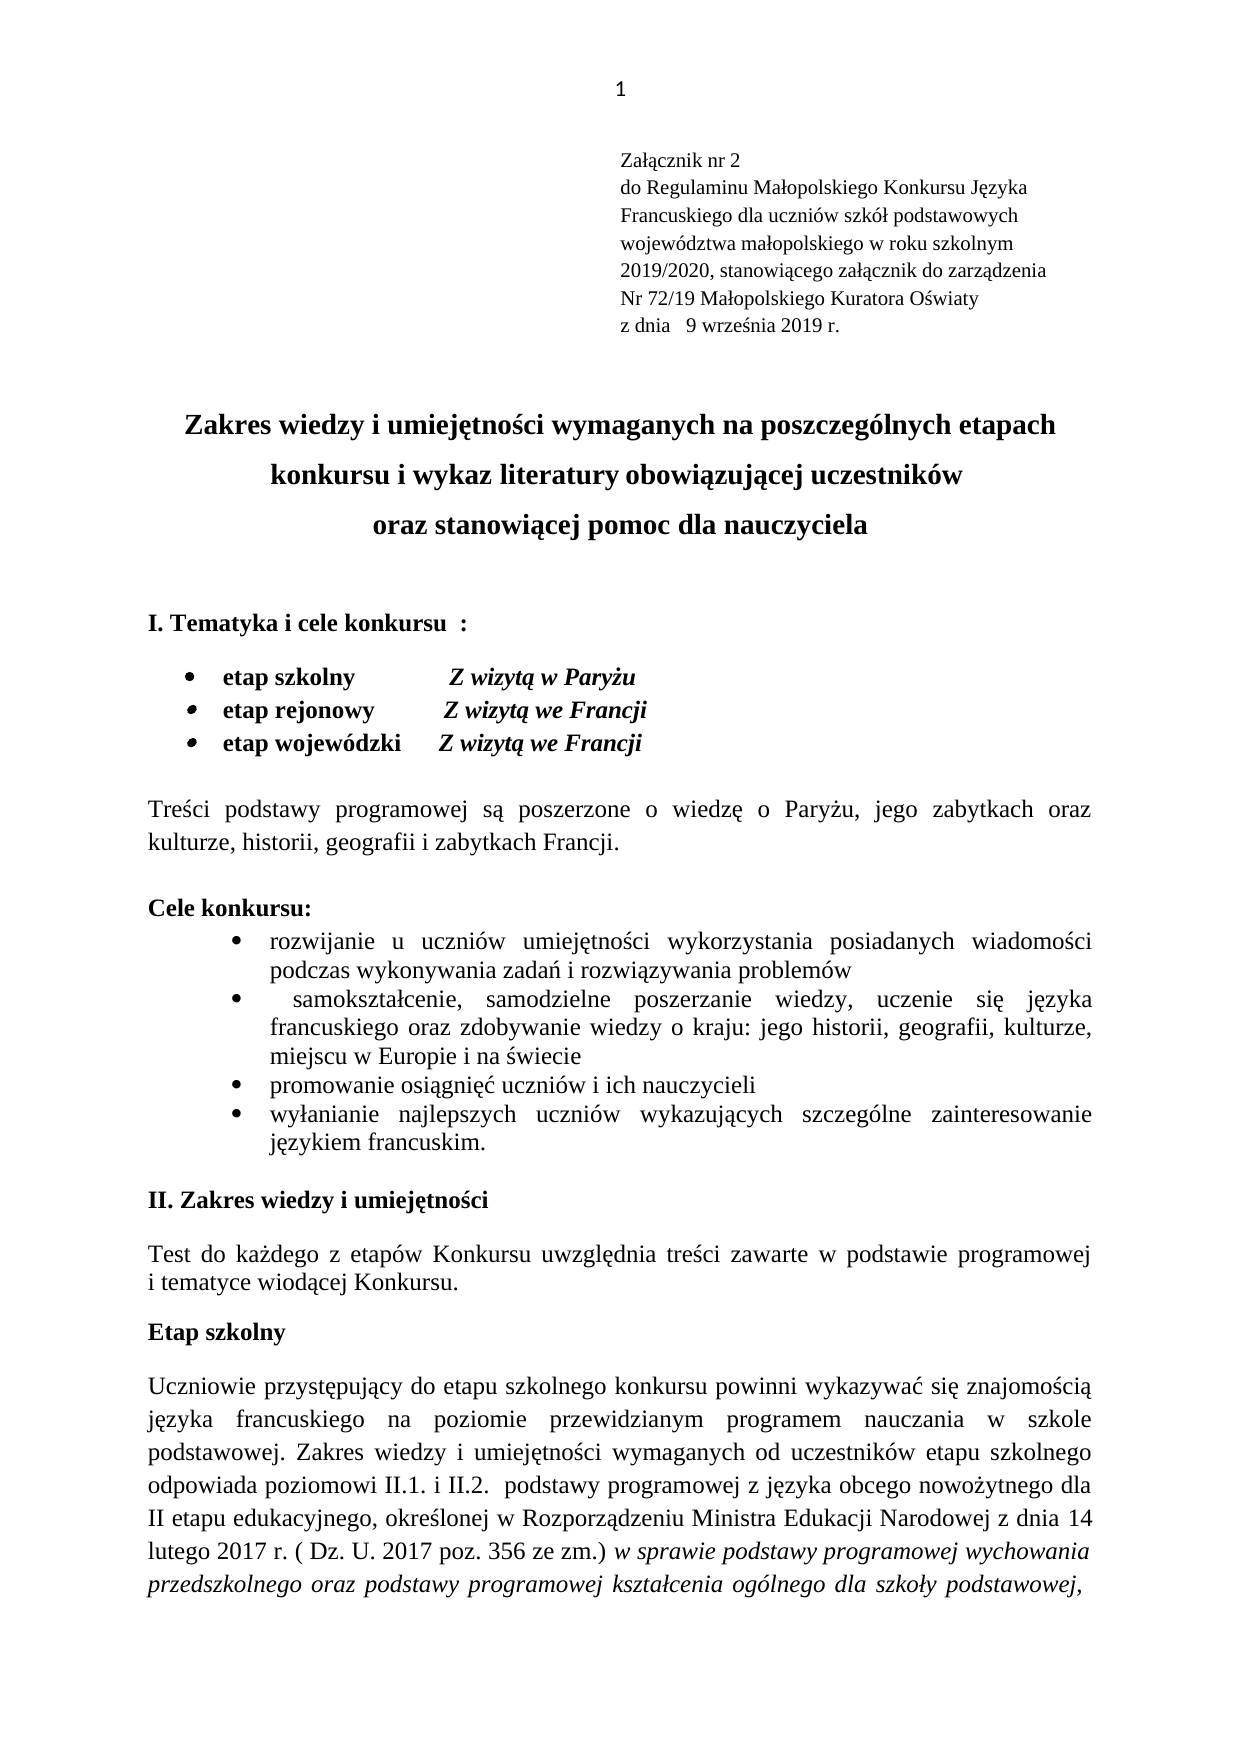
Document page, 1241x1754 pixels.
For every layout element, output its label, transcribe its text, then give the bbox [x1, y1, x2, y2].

text II. Zakres wiedzy i umiejętności [148, 1185, 1093, 1214]
text Etap szkolny [148, 1317, 1093, 1346]
list Zakres wiedzy i umiejętności wymaganych na poszczególnych etapach konkursu i wykaz literatury obowiązującej uczestników oraz stanowiącej pomoc dla nauczyciela [148, 407, 1093, 541]
list Treści podstawy programowej są poszerzone o wiedzę o Paryżu, jego zabytkach oraz kulturze, historii, geografii i zabytkach Francji. [148, 794, 1093, 856]
list etap szkolny Z wizytą w Paryżu [185, 662, 1093, 691]
list samokształcenie, samodzielne poszerzanie wiedzy, uczenie się języka francuskiego oraz zdobywanie wiedzy o kraju: jego historii, geografii, kulturze, miejscu w Europie i na świecie [232, 984, 1093, 1070]
list wyłanianie najlepszych uczniów wykazujących szczególne zainteresowanie językiem francuskim. [232, 1099, 1093, 1156]
text Załącznik nr 2 do Regulaminu Małopolskiego Konkursu Języka Francuskiego dla uczniów szkół podstawowych województwa małopolskiego w roku szkolnym 2019/2020, stanowiącego załącznik do zarządzenia Nr 72/19 Małopolskiego Kuratora Oświaty z dnia 9 września 2019 r. [620, 148, 1093, 337]
list promowanie osiągnięć uczniów i ich nauczycieli [232, 1070, 1093, 1099]
list Cele konkursu: [148, 893, 1093, 922]
list etap rejonowy Z wizytą we Francji [185, 695, 1093, 724]
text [148, 1371, 1093, 1598]
list etap wojewódzki Z wizytą we Francji [185, 728, 1093, 757]
list rozwijanie u uczniów umiejętności wykorzystania posiadanych wiadomości podczas wykonywania zadań i rozwiązywania problemów [232, 926, 1093, 984]
text I. Tematyka i cele konkursu : [148, 608, 1093, 637]
text Test do każdego z etapów Konkursu uwzględnia treści zawarte w podstawie programowej i tematyce wiodącej Konkursu. [148, 1239, 1093, 1296]
